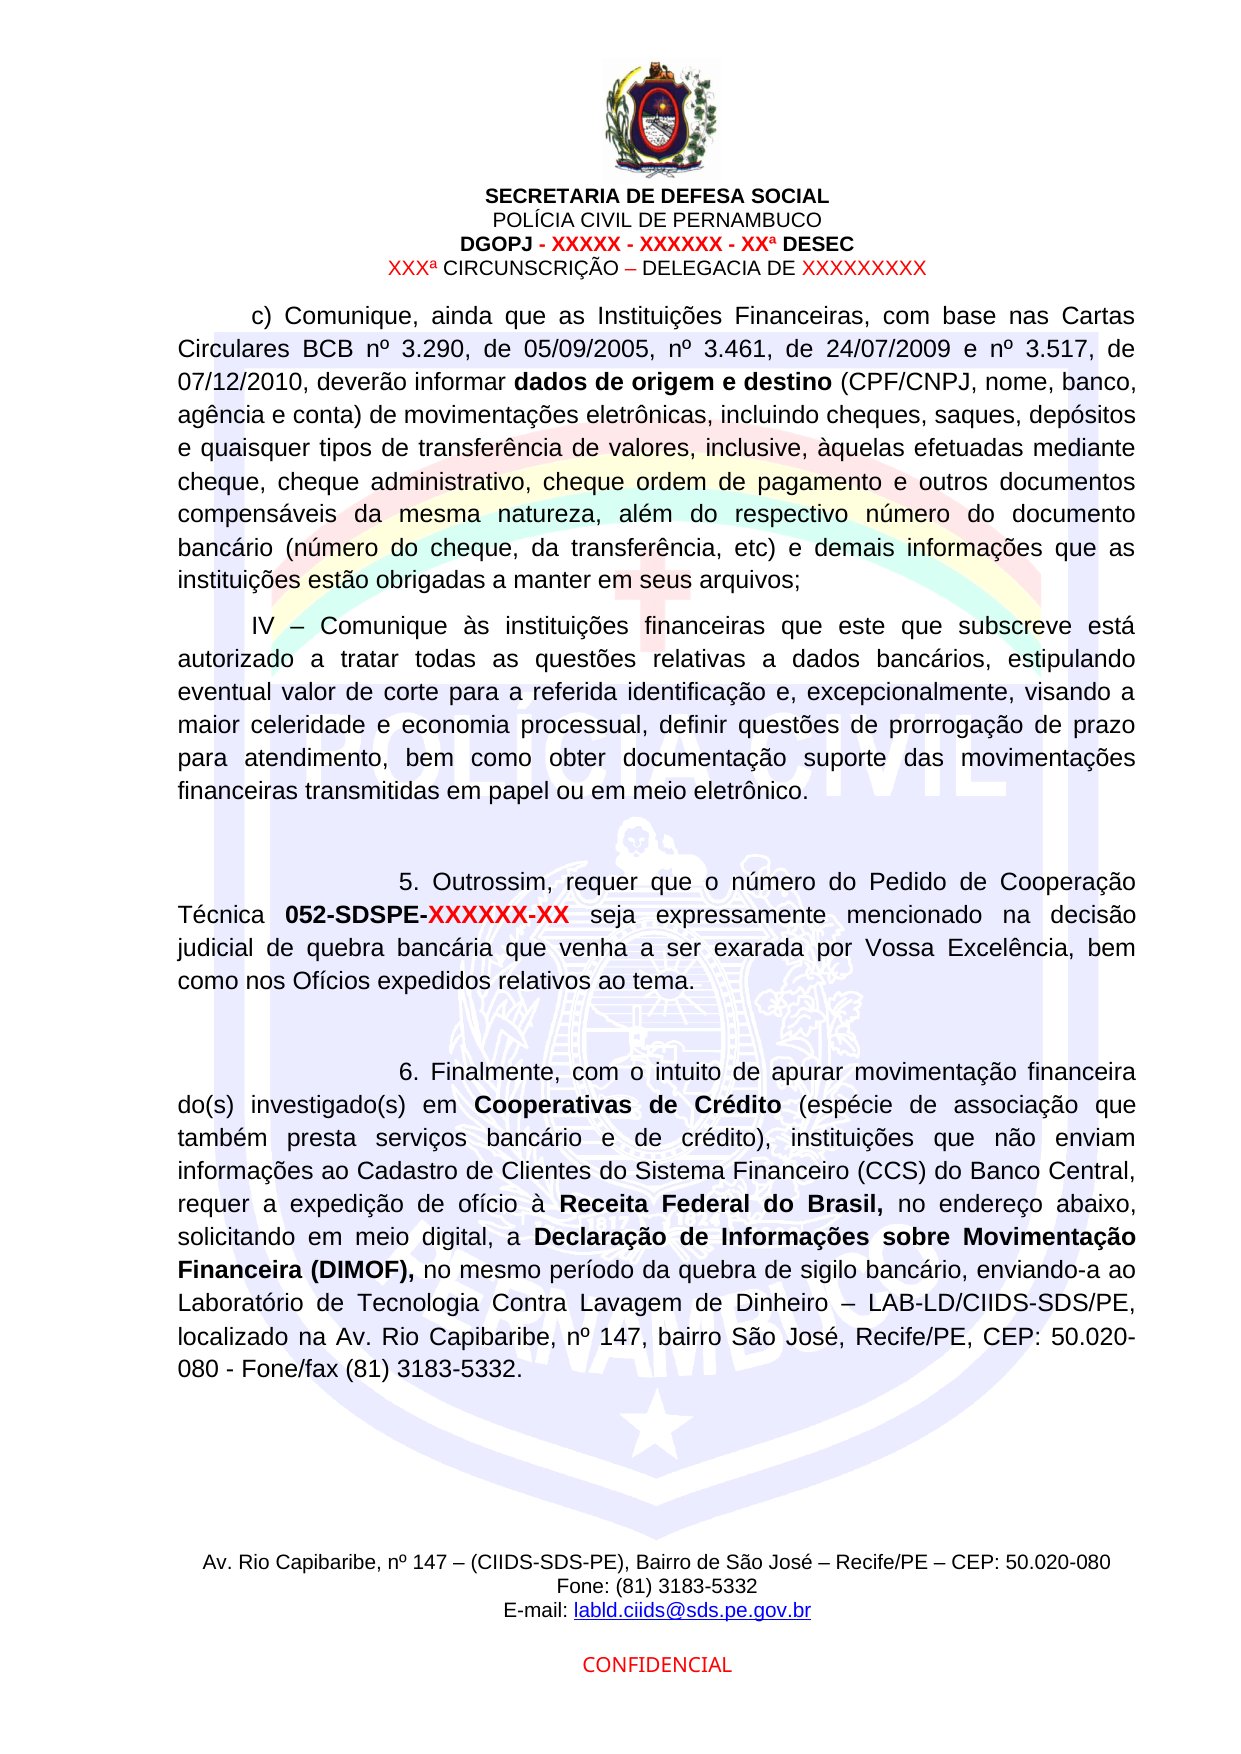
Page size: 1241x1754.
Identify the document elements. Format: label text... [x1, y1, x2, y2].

text c) Comunique, ainda que as Instituições Financeiras, com base nas Cartas Circulares BCB nº 3.290, de 05/09/2005, nº 3.461, de 24/07/2009 e nº 3.517, de 07/12/2010, deverão informar dados de origem e destino (CPF/CNPJ, nome, banco, agência e conta) de movimentações eletrônicas, incluindo cheques, saques, depósitos e quaisquer tipos de transferência de valores, inclusive, àquelas efetuadas mediante cheque, cheque administrativo, cheque ordem de pagamento e outros documentos compensáveis da mesma natureza, além do respectivo número do documento bancário (número do cheque, da transferência, etc) e demais informações que as instituições estão obrigadas a manter em seus arquivos; [177, 301, 1137, 594]
picture [602, 58, 722, 184]
text 5. Outrossim, requer que o número do Pedido de Cooperação Técnica 052-SDSPE-XXXXXX-XX seja expressamente mencionado na decisão judicial de quebra bancária que venha a ser exarada por Vossa Excelência, bem como nos Ofícios expedidos relativos ao tema. [177, 867, 1137, 995]
text IV – Comunique às instituições financeiras que este que subscreve está autorizado a tratar todas as questões relativas a dados bancários, estipulando eventual valor de corte para a referida identificação e, excepcionalmente, visando a maior celeridade e economia processual, definir questões de prorrogação de prazo para atendimento, bem como obter documentação suporte das movimentações financeiras transmitidas em papel ou em meio eletrônico. [177, 611, 1137, 805]
text 6. Finalmente, com o intuito de apurar movimentação financeira do(s) investigado(s) em Cooperativas de Crédito (espécie de associação que também presta serviços bancário e de crédito), instituições que não enviam informações ao Cadastro de Clientes do Sistema Financeiro (CCS) do Banco Central, requer a expedição de ofício à Receita Federal do Brasil, no endereço abaixo, solicitando em meio digital, a Declaração de Informações sobre Movimentação Financeira (DIMOF), no mesmo período da quebra de sigilo bancário, enviando-a ao Laboratório de Tecnologia Contra Lavagem de Dinheiro – LAB-LD/CIIDS-SDS/PE, localizado na Av. Rio Capibaribe, nº 147, bairro São José, Recife/PE, CEP: 50.020-080 - Fone/fax (81) 3183-5332. [177, 1057, 1137, 1383]
